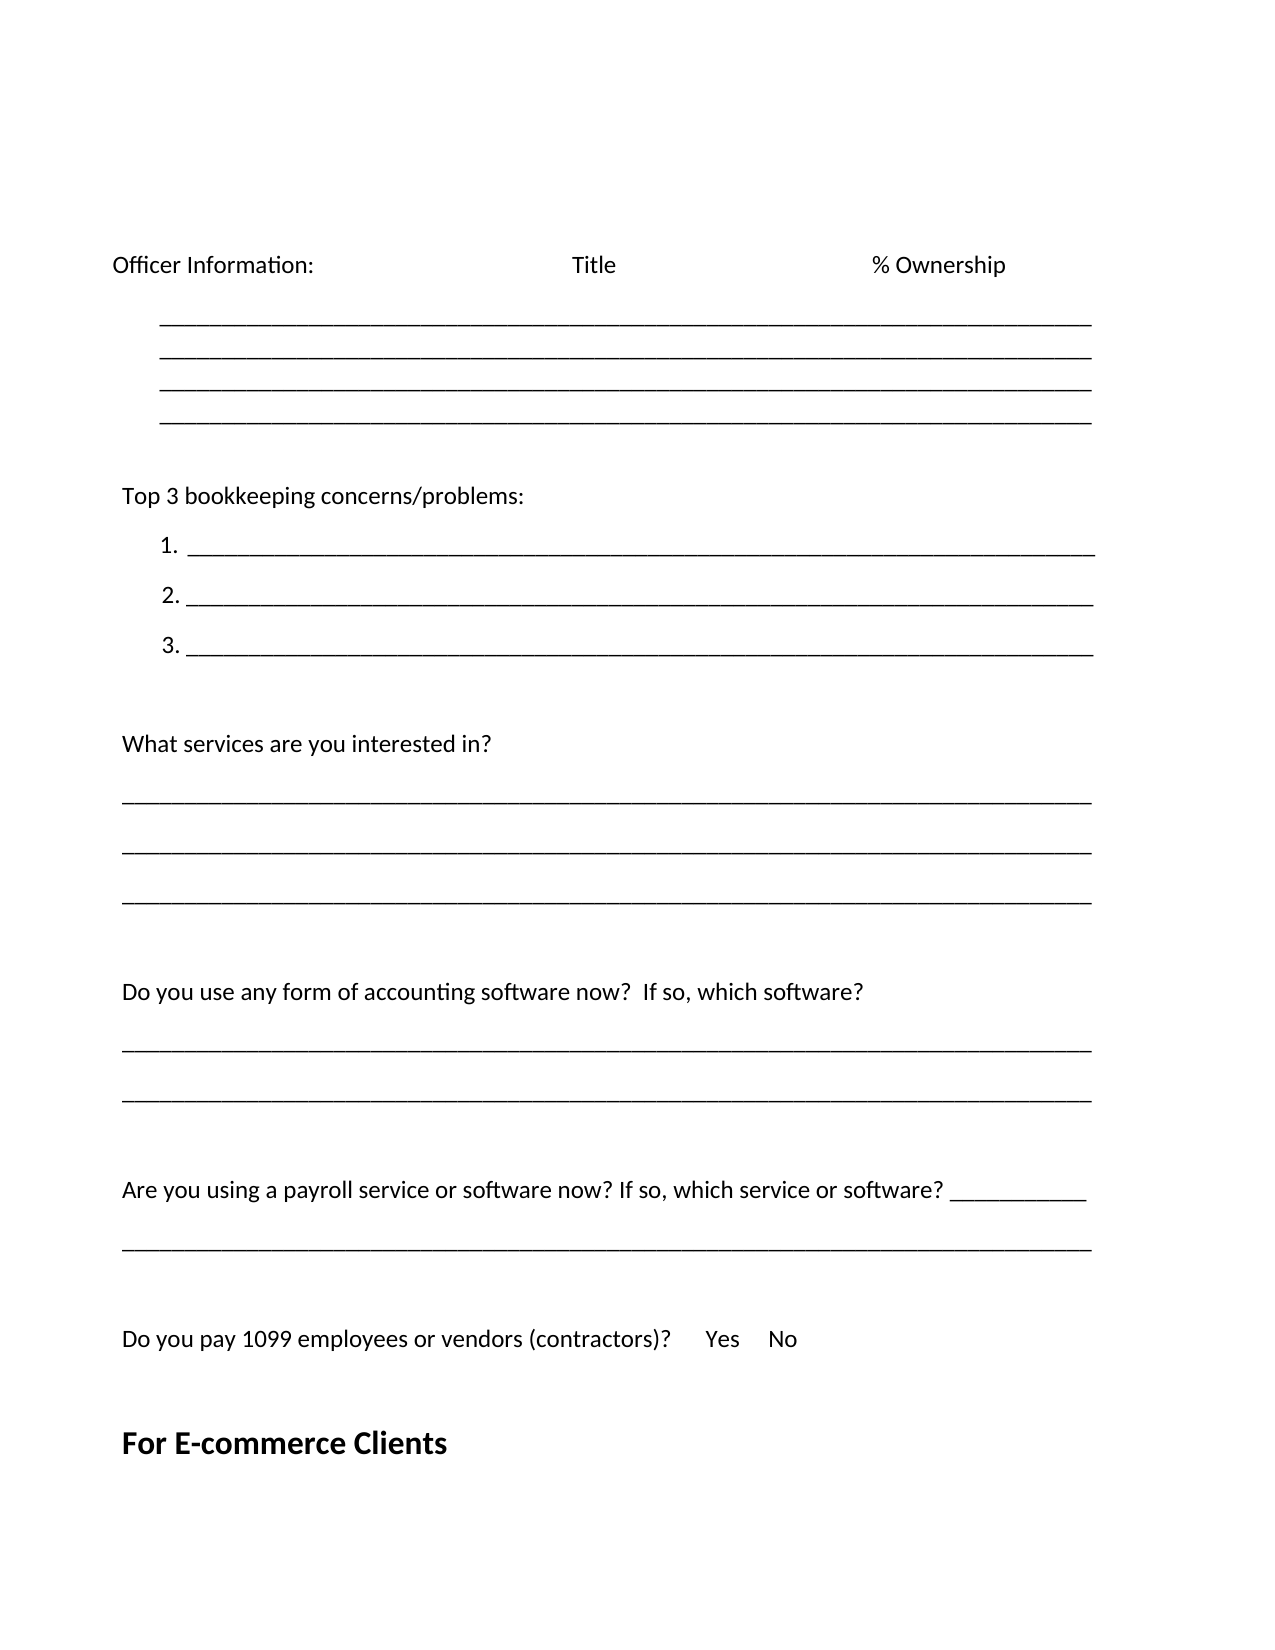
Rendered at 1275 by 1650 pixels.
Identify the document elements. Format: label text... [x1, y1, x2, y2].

text ______________________________________________________________________________ [122, 1075, 1125, 1106]
text What services are you interested in? [122, 728, 1125, 758]
text Do you pay 1099 employees or vendors (contractors)? Yes No [122, 1323, 1125, 1353]
text Top 3 bookkeeping concerns/problems: [122, 480, 1125, 511]
text ______________________________________________________________________________ [122, 1224, 1125, 1254]
text 2. _________________________________________________________________________ [122, 579, 1125, 610]
text ______________________________________________________________________________ [122, 1025, 1125, 1056]
text Officer Information: Title % Ownership [112, 249, 1125, 280]
text Do you use any form of accounting software now? If so, which software? [122, 976, 1125, 1006]
text For E-commerce Clients [122, 1422, 1125, 1463]
text 3. _________________________________________________________________________ [122, 629, 1125, 659]
text ______________________________________________________________________________ [122, 777, 1125, 808]
list ___________________________________________________________________________ [159, 364, 1125, 395]
list ___________________________________________________________________________ [159, 332, 1125, 362]
text Are you using a payroll service or software now? If so, which service or software? ___________ [122, 1174, 1125, 1205]
text ______________________________________________________________________________ [122, 827, 1125, 858]
list _________________________________________________________________________ [159, 529, 1125, 560]
list ___________________________________________________________________________ [159, 299, 1125, 329]
list ___________________________________________________________________________ [159, 397, 1125, 428]
text ______________________________________________________________________________ [122, 877, 1125, 907]
